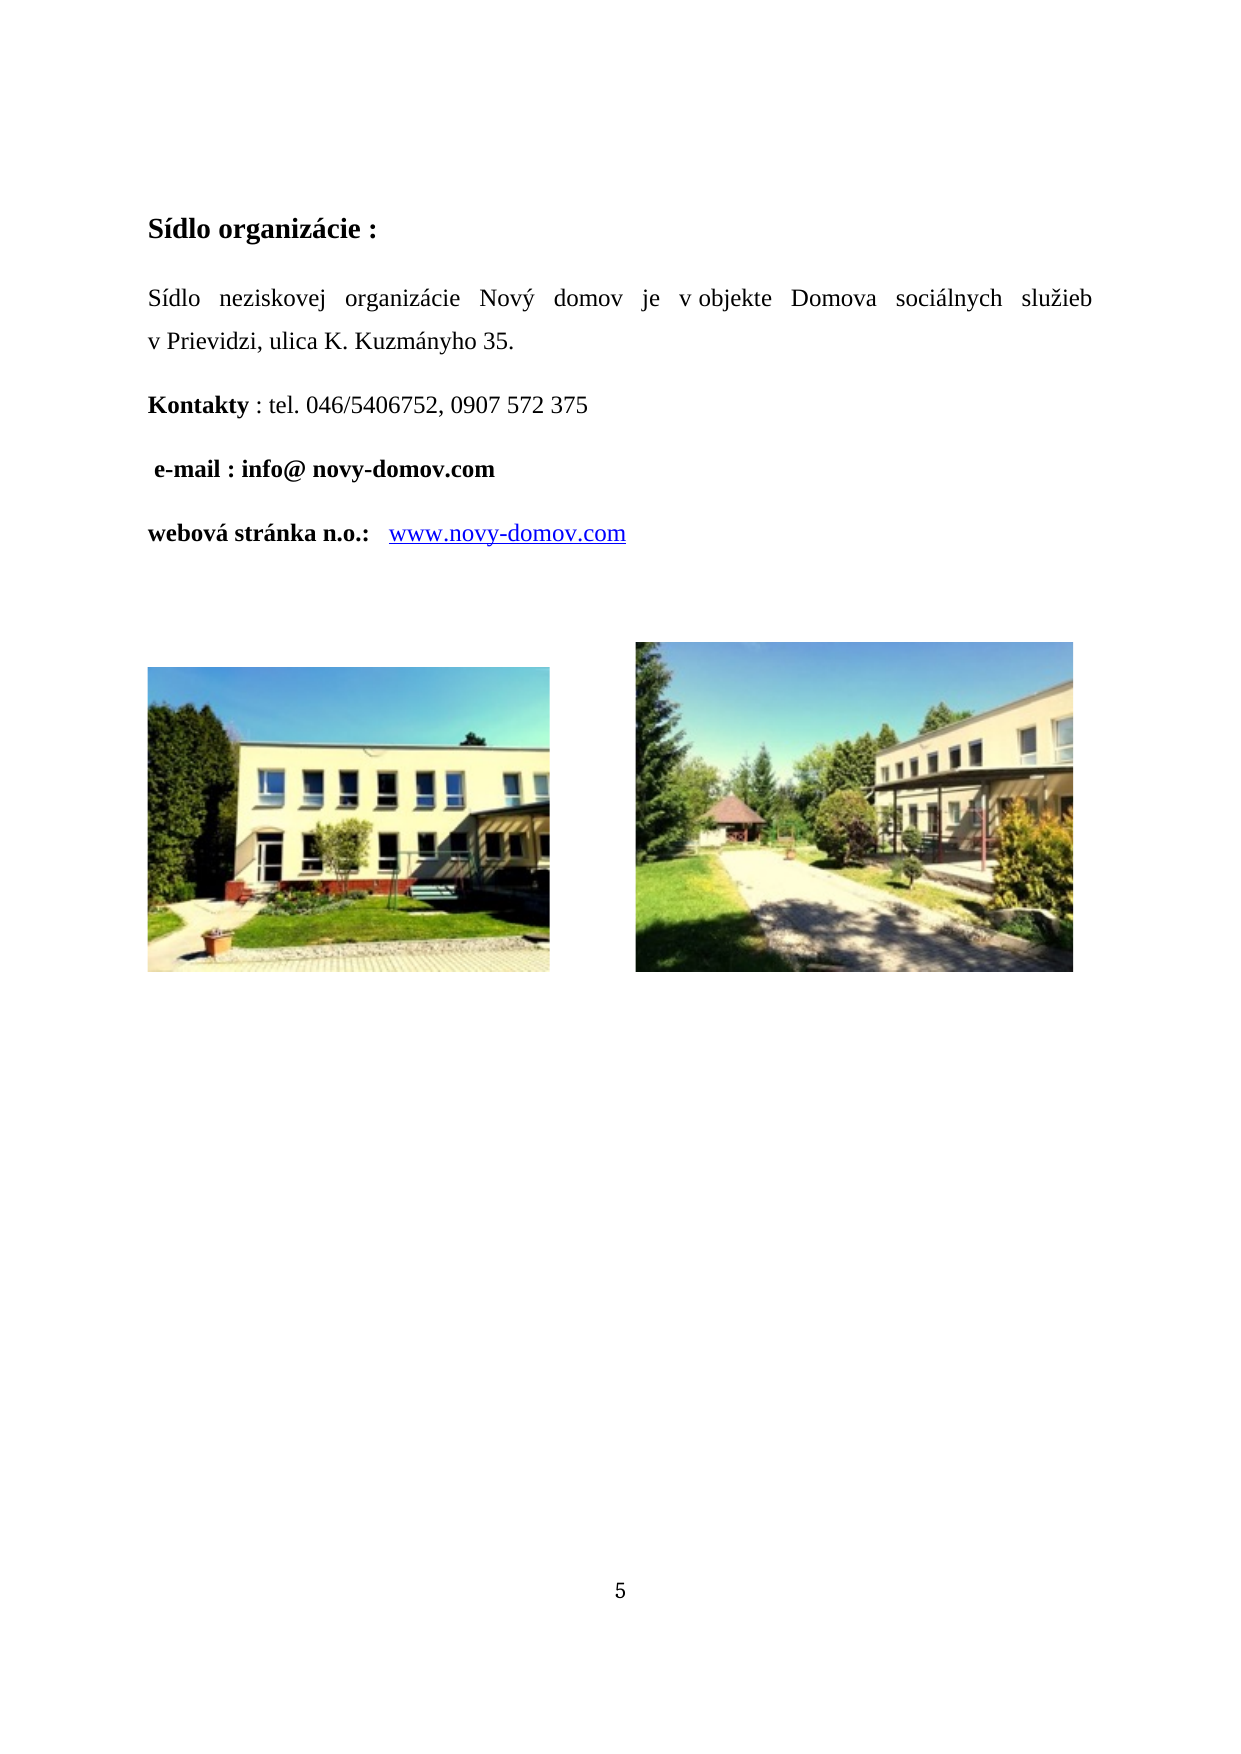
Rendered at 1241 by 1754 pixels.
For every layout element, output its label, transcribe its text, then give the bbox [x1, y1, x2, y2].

text Sídlo organizácie : [148, 212, 1093, 245]
text Kontakty : tel. 046/5406752, 0907 572 375 [148, 390, 1093, 418]
picture [635, 642, 1074, 972]
text Sídlo neziskovej organizácie Nový domov je v objekte Domova sociálnych služieb v Prievidzi, ulica K. Kuzmányho 35. [148, 283, 1093, 354]
text webová stránka n.o.: www.novy-domov.com [148, 518, 1093, 546]
picture [147, 667, 550, 972]
text e-mail : info@ novy-domov.com [148, 454, 1093, 482]
